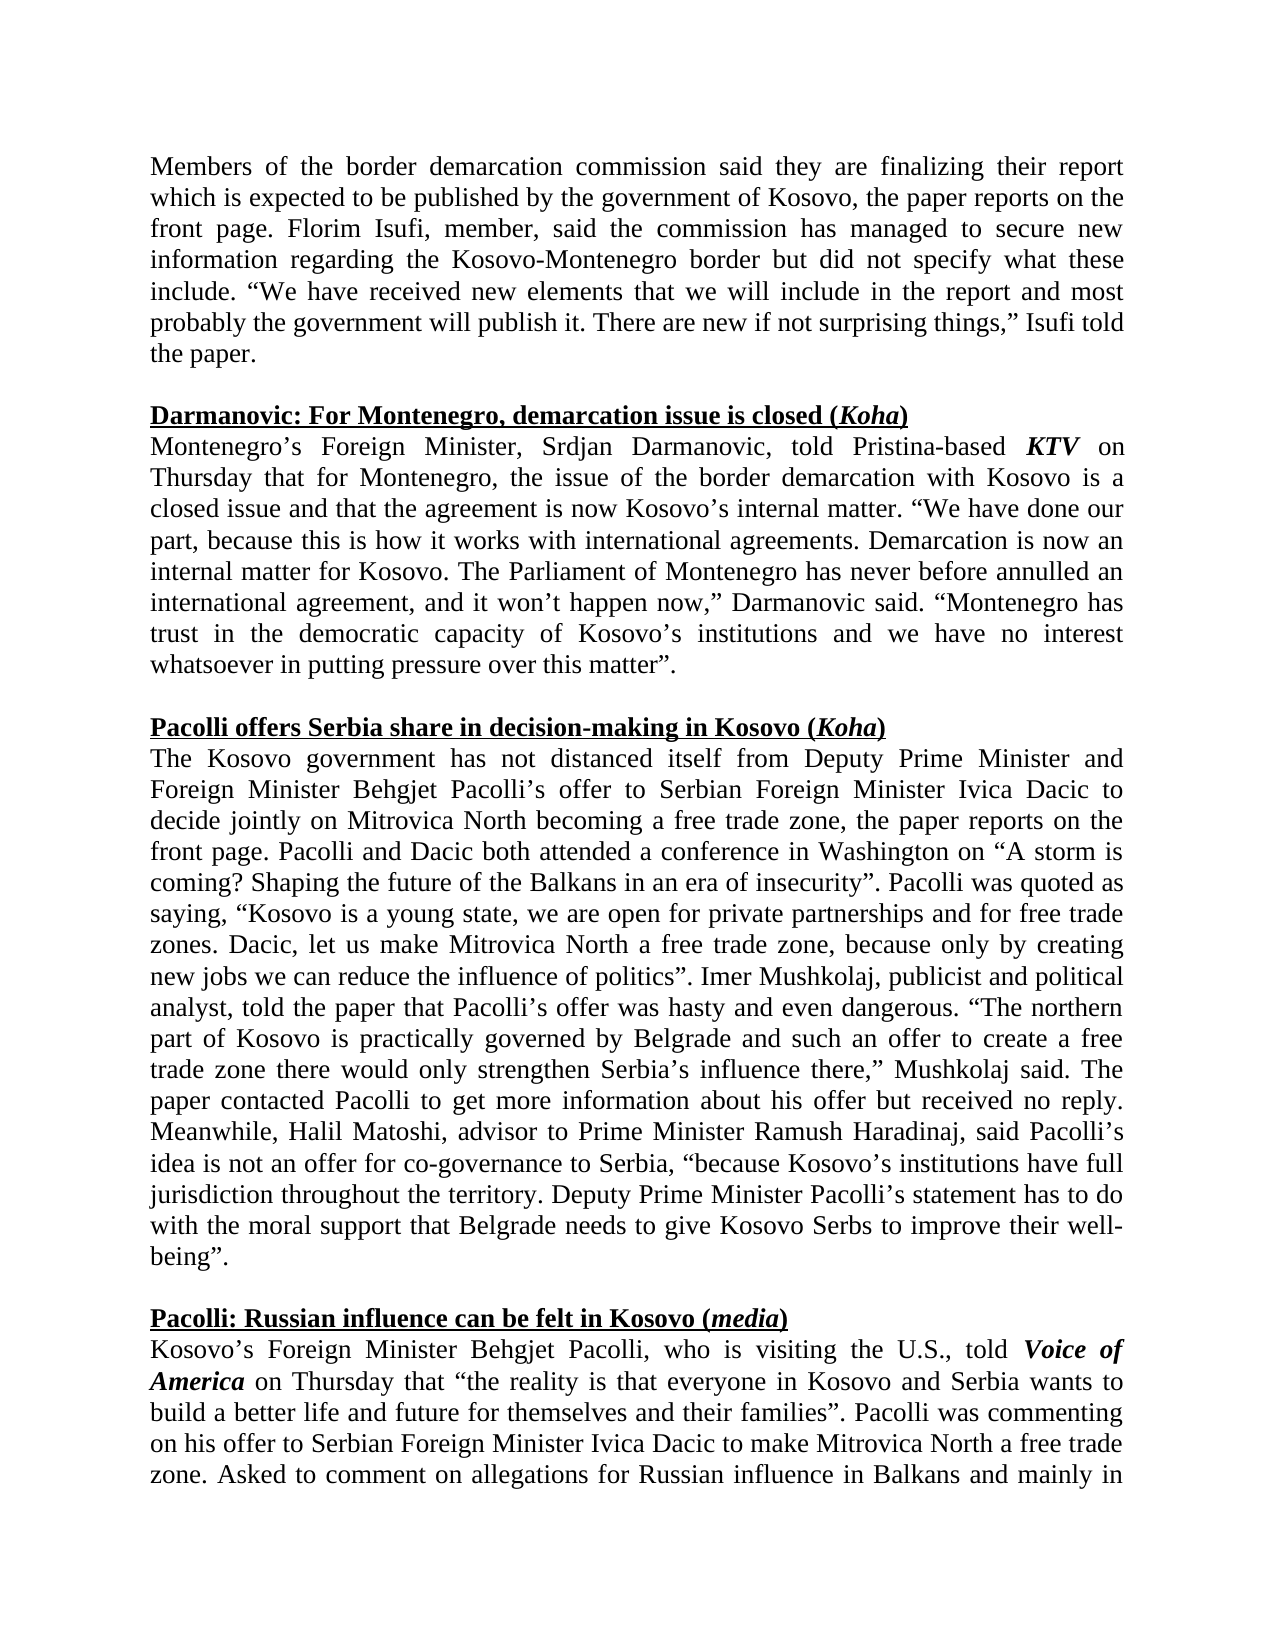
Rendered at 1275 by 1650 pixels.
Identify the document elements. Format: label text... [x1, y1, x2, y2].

text Members of the border demarcation commission said they are finalizing their report which is expected to be published by the government of Kosovo, the paper reports on the front page. Florim Isufi, member, said the commission has managed to secure new information regarding the Kosovo-Montenegro border but did not specify what these include. “We have received new elements that we will include in the report and most probably the government will publish it. There are new if not surprising things,” Isufi told the paper. [150, 150, 1125, 368]
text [150, 1333, 1125, 1489]
text Pacolli: Russian influence can be felt in Kosovo (media) [150, 1302, 1125, 1333]
text The Kosovo government has not distanced itself from Deputy Prime Minister and Foreign Minister Behgjet Pacolli’s offer to Serbian Foreign Minister Ivica Dacic to decide jointly on Mitrovica North becoming a free trade zone, the paper reports on the front page. Pacolli and Dacic both attended a conference in Washington on “A storm is coming? Shaping the future of the Balkans in an era of insecurity”. Pacolli was quoted as saying, “Kosovo is a young state, we are open for private partnerships and for free trade zones. Dacic, let us make Mitrovica North a free trade zone, because only by creating new jobs we can reduce the influence of politics”. Imer Mushkolaj, publicist and political analyst, told the paper that Pacolli’s offer was hasty and even dangerous. “The northern part of Kosovo is practically governed by Belgrade and such an offer to create a free trade zone there would only strengthen Serbia’s influence there,” Mushkolaj said. The paper contacted Pacolli to get more information about his offer but received no reply. Meanwhile, Halil Matoshi, advisor to Prime Minister Ramush Haradinaj, said Pacolli’s idea is not an offer for co-governance to Serbia, “because Kosovo’s institutions have full jurisdiction throughout the territory. Deputy Prime Minister Pacolli’s statement has to do with the moral support that Belgrade needs to give Kosovo Serbs to improve their well-being”. [150, 742, 1125, 1271]
text Pacolli offers Serbia share in decision-making in Kosovo (Koha) [150, 711, 1125, 742]
text Darmanovic: For Montenegro, demarcation issue is closed (Koha) [150, 399, 1125, 430]
text Montenegro’s Foreign Minister, Srdjan Darmanovic, told Pristina-based KTV on Thursday that for Montenegro, the issue of the border demarcation with Kosovo is a closed issue and that the agreement is now Kosovo’s internal matter. “We have done our part, because this is how it works with international agreements. Demarcation is now an internal matter for Kosovo. The Parliament of Montenegro has never before annulled an international agreement, and it won’t happen now,” Darmanovic said. “Montenegro has trust in the democratic capacity of Kosovo’s institutions and we have no interest whatsoever in putting pressure over this matter”. [150, 430, 1125, 679]
